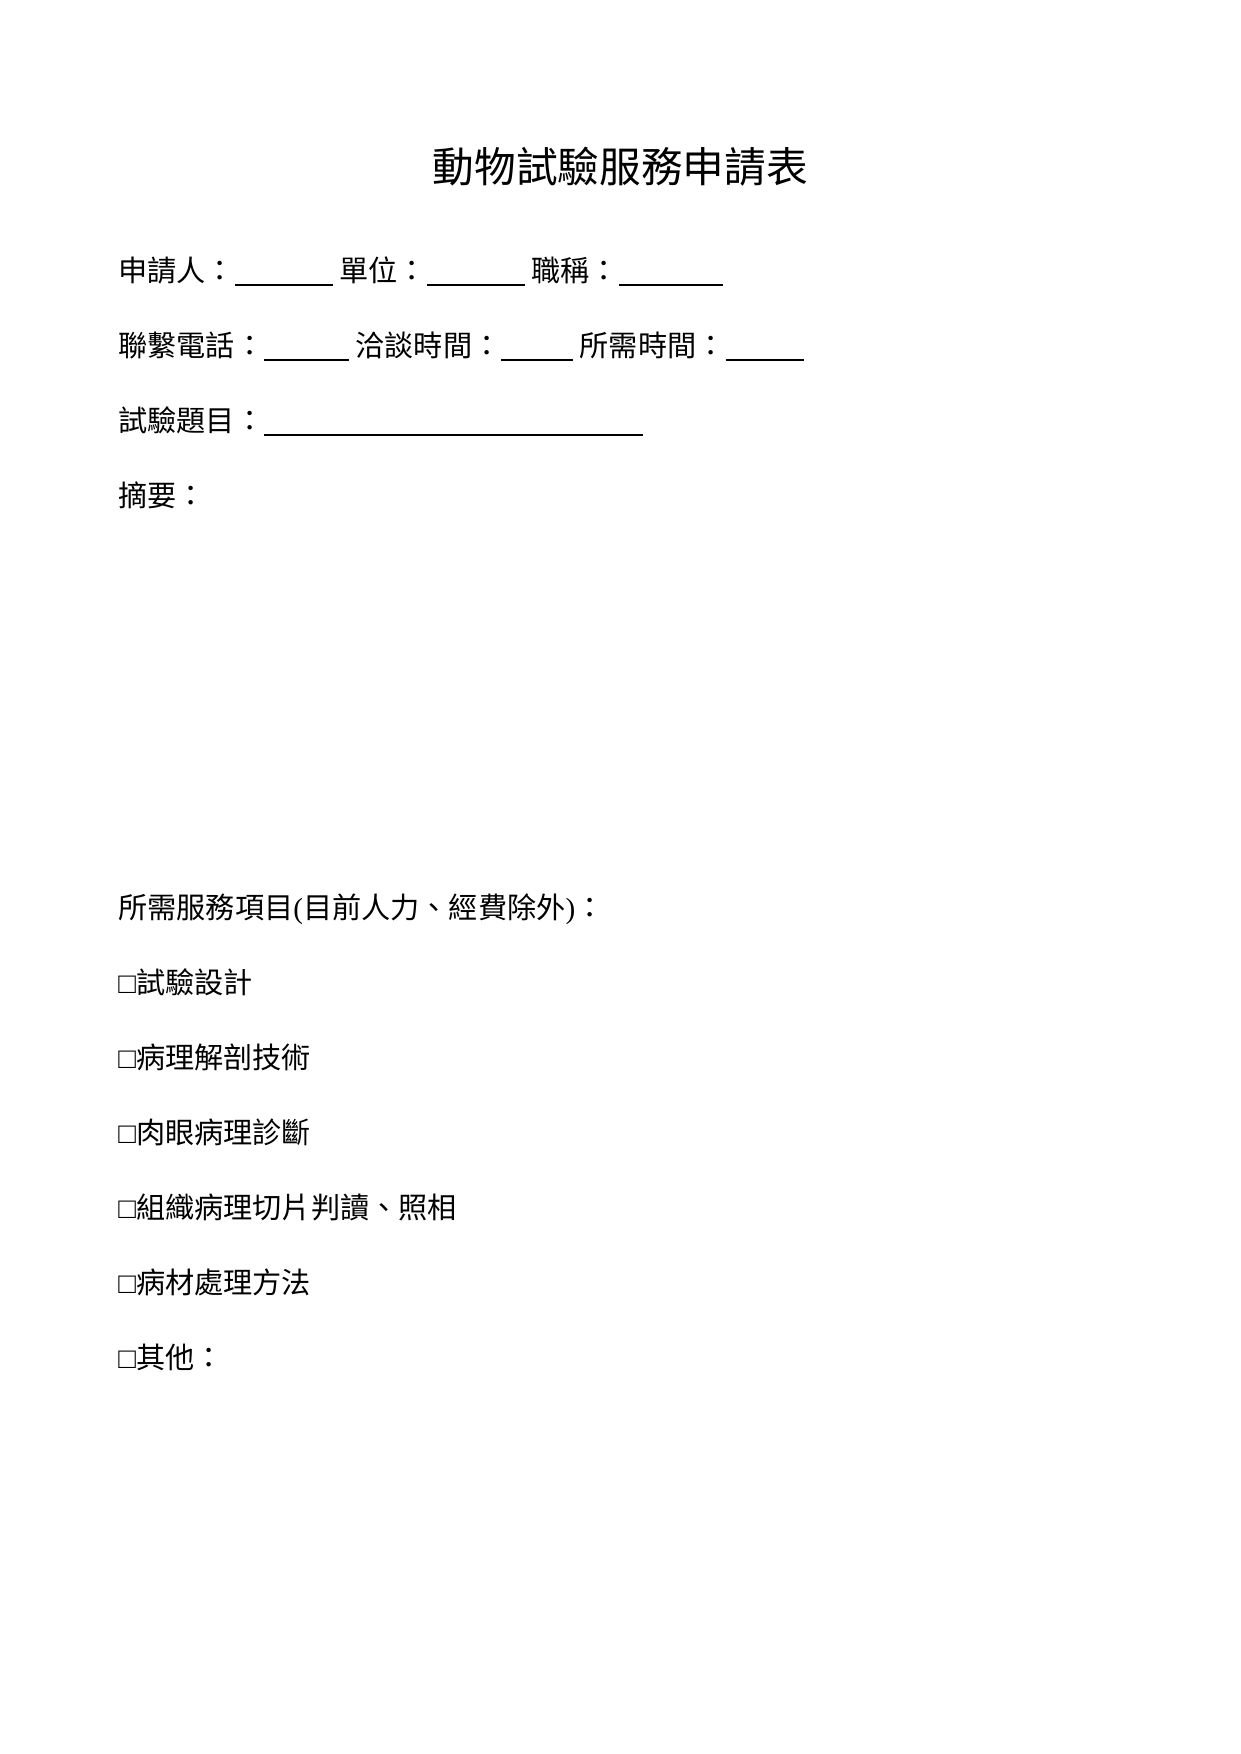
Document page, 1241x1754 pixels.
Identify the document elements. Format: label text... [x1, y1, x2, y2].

text 申請人： 單位： 職稱： [118, 231, 1122, 306]
text □病材處理方法 [118, 1244, 1122, 1319]
text □病理解剖技術 [118, 1019, 1122, 1094]
text 摘要： [118, 456, 1122, 531]
text 試驗題目： [118, 381, 1122, 456]
text □組織病理切片判讀、照相 [118, 1169, 1122, 1244]
text 動物試驗服務申請表 [118, 127, 1122, 202]
text □肉眼病理診斷 [118, 1094, 1122, 1169]
text 聯繫電話： 洽談時間： 所需時間： [118, 306, 1122, 381]
text 所需服務項目(目前人力、經費除外)： [118, 869, 1122, 944]
text □試驗設計 [118, 944, 1122, 1019]
text □其他： [118, 1319, 1122, 1394]
